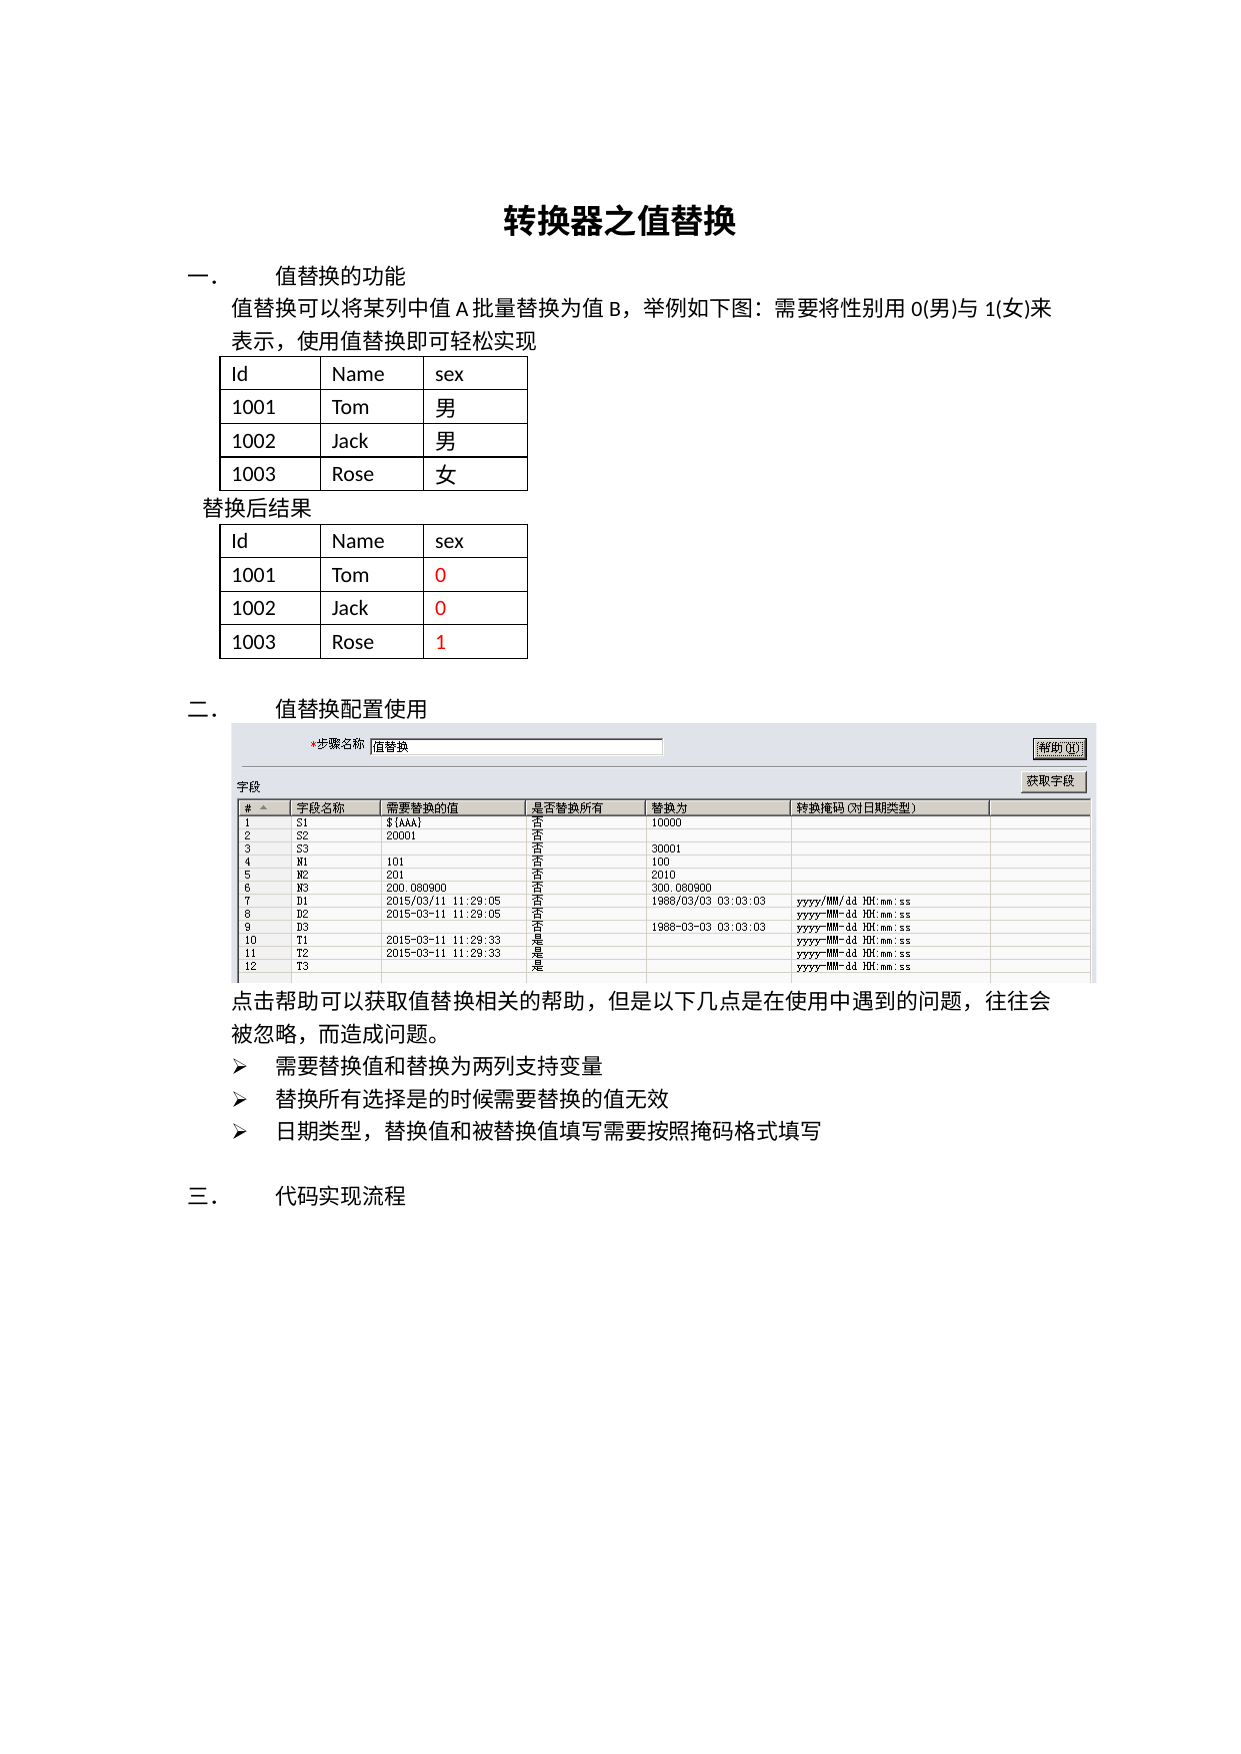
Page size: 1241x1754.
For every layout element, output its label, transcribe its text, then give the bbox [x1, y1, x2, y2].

list 替换所有选择是的时候需要替换的值无效 [231, 1081, 1053, 1114]
table_cell 1002 [221, 592, 320, 624]
table_cell Rose [321, 625, 423, 658]
table_cell Rose [321, 458, 423, 490]
table_cell Tom [321, 390, 423, 423]
table_cell 1001 [221, 390, 320, 423]
table_cell 男 [424, 390, 527, 423]
list 值替换可以将某列中值A批量替换为值B，举例如下图：需要将性别用0(男)与1(女)来表示，使用值替换即可轻松实现 [231, 291, 1053, 356]
table_cell Jack [321, 424, 423, 456]
table_cell 0 [424, 558, 527, 591]
list 点击帮助可以获取值替换相关的帮助，但是以下几点是在使用中遇到的问题，往往会被忽略，而造成问题。 [231, 984, 1053, 1049]
table_cell 1001 [221, 558, 320, 591]
table_header Id [221, 525, 320, 557]
table_cell 男 [424, 424, 527, 456]
table_cell 1003 [221, 458, 320, 490]
table_header Name [321, 357, 423, 389]
table_cell 1003 [221, 625, 320, 658]
list 值替换配置使用 [187, 691, 1053, 724]
table_header Id [221, 357, 320, 389]
picture [231, 723, 1097, 983]
table_cell 女 [424, 458, 527, 490]
list 值替换的功能 [187, 258, 1053, 291]
list 需要替换值和替换为两列支持变量 [231, 1049, 1053, 1081]
table_cell 1 [424, 625, 527, 658]
table_cell 1002 [221, 424, 320, 456]
table_cell Jack [321, 592, 423, 624]
list 代码实现流程 [187, 1179, 1053, 1211]
table_header sex [424, 525, 527, 557]
title 转换器之值替换 [187, 187, 1053, 252]
list 日期类型，替换值和被替换值填写需要按照掩码格式填写 [231, 1114, 1053, 1146]
table_header Name [321, 525, 423, 557]
table_cell Tom [321, 558, 423, 591]
text 替换后结果 [187, 491, 1053, 523]
table_cell 0 [424, 592, 527, 624]
table_header sex [424, 357, 527, 389]
